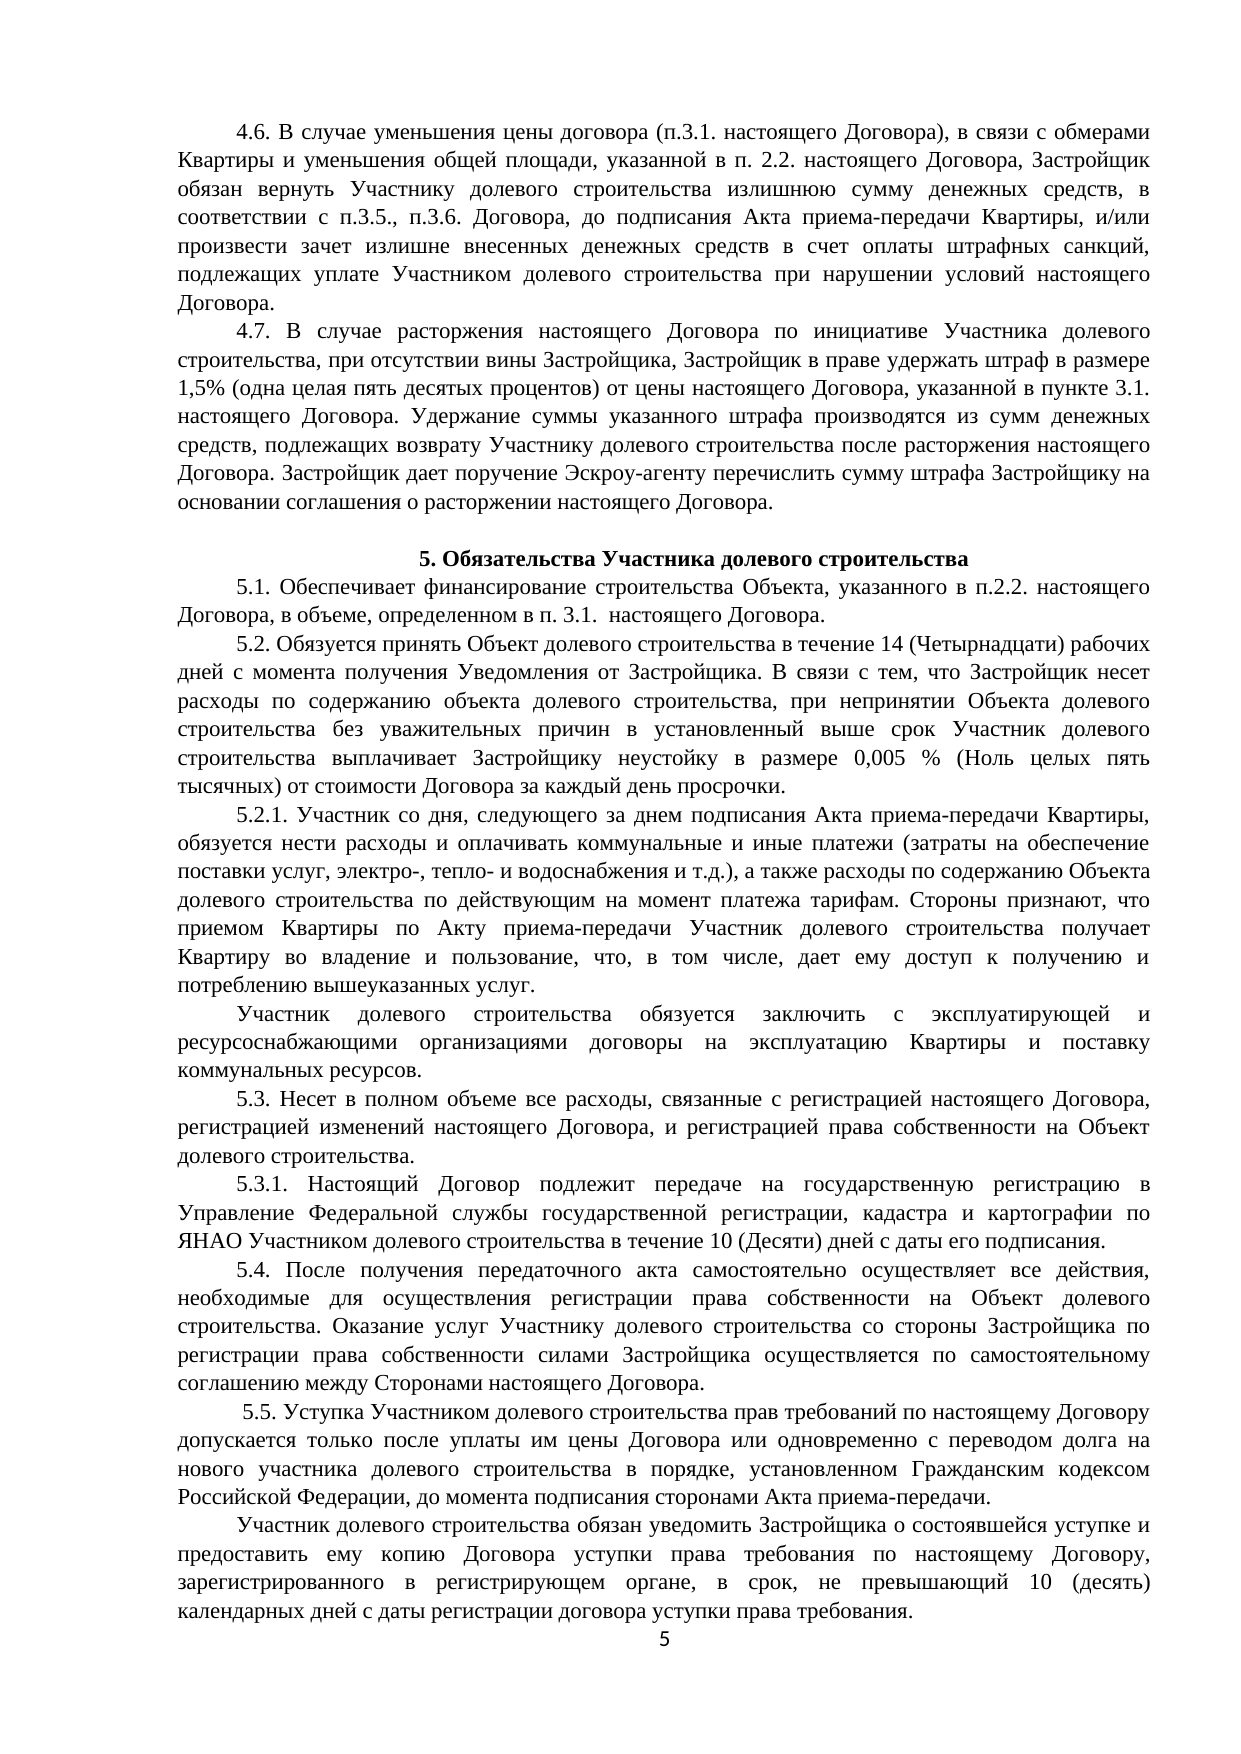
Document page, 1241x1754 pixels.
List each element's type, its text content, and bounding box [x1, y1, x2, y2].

text Участник долевого строительства обязан уведомить Застройщика о состоявшейся уступке и предоставить ему копию Договора уступки права требования по настоящему Договору, зарегистрированного в регистрирующем органе, в срок, не превышающий 10 (десять) календарных дней с даты регистрации договора уступки права требования. [177, 1512, 1152, 1623]
text 5.1. Обеспечивает финансирование строительства Объекта, указанного в п.2.2. настоящего Договора, в объеме, определенном в п. 3.1. настоящего Договора. [177, 573, 1152, 628]
text Участник долевого строительства обязуется заключить с эксплуатирующей и ресурсоснабжающими организациями договоры на эксплуатацию Квартиры и поставку коммунальных ресурсов. [177, 1000, 1152, 1083]
text 5.4. После получения передаточного акта самостоятельно осуществляет все действия, необходимые для осуществления регистрации права собственности на Объект долевого строительства. Оказание услуг Участнику долевого строительства со стороны Застройщика по регистрации права собственности силами Застройщика осуществляется по самостоятельному соглашению между Сторонами настоящего Договора. [177, 1256, 1152, 1396]
text 5.2.1. Участник со дня, следующего за днем подписания Акта приема-передачи Квартиры, обязуется нести расходы и оплачивать коммунальные и иные платежи (затраты на обеспечение поставки услуг, электро-, тепло- и водоснабжения и т.д.), а также расходы по содержанию Объекта долевого строительства по действующим на момент платежа тарифам. Стороны признают, что приемом Квартиры по Акту приема-передачи Участник долевого строительства получает Квартиру во владение и пользование, что, в том числе, дает ему доступ к получению и потреблению вышеуказанных услуг. [177, 801, 1152, 998]
text 4.6. В случае уменьшения цены договора (п.3.1. настоящего Договора), в связи с обмерами Квартиры и уменьшения общей площади, указанной в п. 2.2. настоящего Договора, Застройщик обязан вернуть Участнику долевого строительства излишнюю сумму денежных средств, в соответствии с п.3.5., п.3.6. Договора, до подписания Акта приема-передачи Квартиры, и/или произвести зачет излишне внесенных денежных средств в счет оплаты штрафных санкций, подлежащих уплате Участником долевого строительства при нарушении условий настоящего Договора. [177, 118, 1152, 315]
text 4.7. В случае расторжения настоящего Договора по инициативе Участника долевого строительства, при отсутствии вины Застройщика, Застройщик в праве удержать штраф в размере 1,5% (одна целая пять десятых процентов) от цены настоящего Договора, указанной в пункте 3.1. настоящего Договора. Удержание суммы указанного штрафа производятся из сумм денежных средств, подлежащих возврату Участнику долевого строительства после расторжения настоящего Договора. Застройщик дает поручение Эскроу-агенту перечислить сумму штрафа Застройщику на основании соглашения о расторжении настоящего Договора. [177, 317, 1152, 514]
text 5. Обязательства Участника долевого строительства [177, 545, 1152, 571]
text 5.3. Несет в полном объеме все расходы, связанные с регистрацией настоящего Договора, регистрацией изменений настоящего Договора, и регистрацией права собственности на Объект долевого строительства. [177, 1085, 1152, 1168]
text 5.3.1. Настоящий Договор подлежит передаче на государственную регистрацию в Управление Федеральной службы государственной регистрации, кадастра и картографии по ЯНАО Участником долевого строительства в течение 10 (Десяти) дней с даты его подписания. [177, 1170, 1152, 1253]
text 5.5. Уступка Участником долевого строительства прав требований по настоящему Договору допускается только после уплаты им цены Договора или одновременно с переводом долга на нового участника долевого строительства в порядке, установленном Гражданским кодексом Российской Федерации, до момента подписания сторонами Акта приема-передачи. [177, 1398, 1152, 1509]
text 5.2. Обязуется принять Объект долевого строительства в течение 14 (Четырнадцати) рабочих дней с момента получения Уведомления от Застройщика. В связи с тем, что Застройщик несет расходы по содержанию объекта долевого строительства, при непринятии Объекта долевого строительства без уважительных причин в установленный выше срок Участник долевого строительства выплачивает Застройщику неустойку в размере 0,005 % (Ноль целых пять тысячных) от стоимости Договора за каждый день просрочки. [177, 630, 1152, 798]
